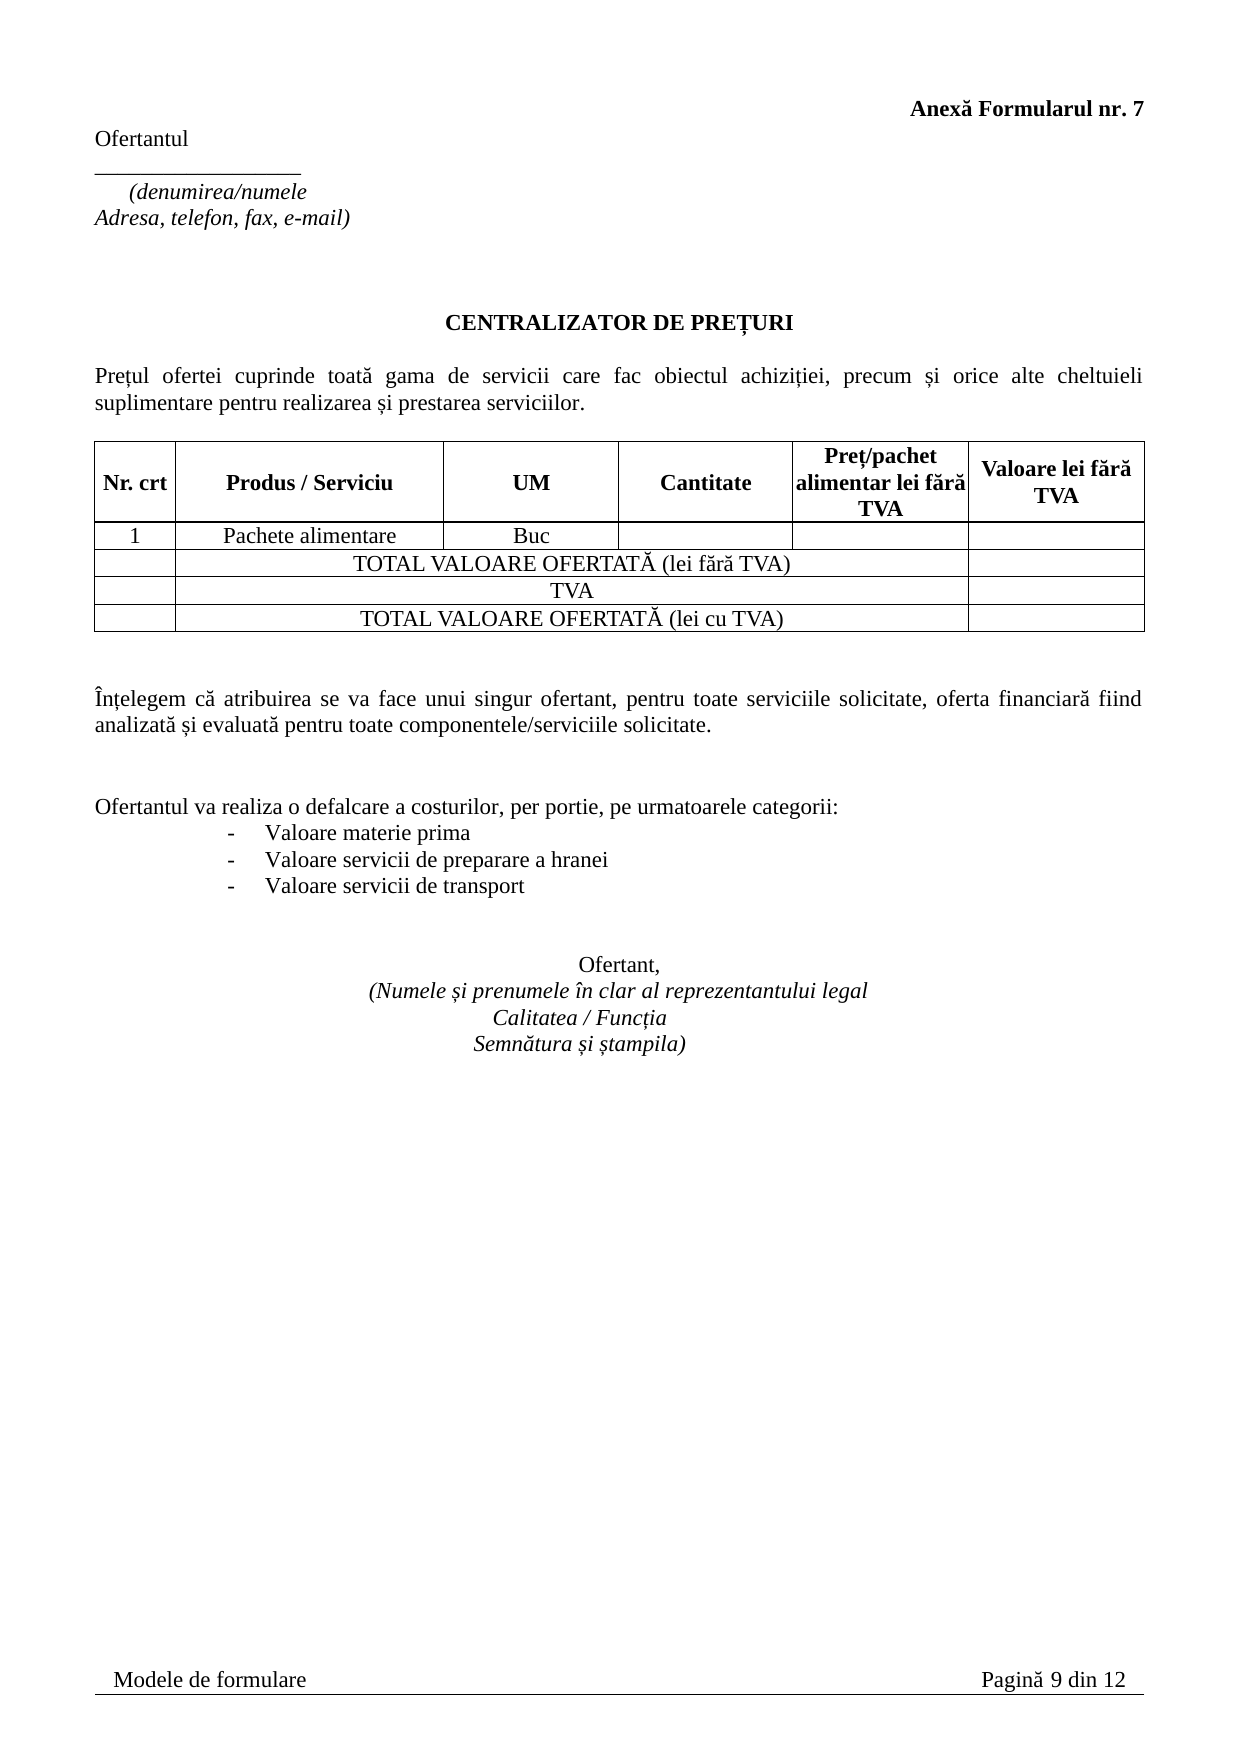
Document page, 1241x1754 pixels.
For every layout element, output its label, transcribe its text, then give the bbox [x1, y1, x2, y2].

list Valoare servicii de preparare a hranei [227, 846, 1144, 872]
table_header Valoare lei fără TVA [969, 442, 1144, 521]
table_cell [793, 523, 968, 549]
table_cell [95, 550, 175, 576]
text Prețul ofertei cuprinde toată gama de servicii care fac obiectul achiziției, precum și orice alte cheltuieli suplimentare pentru realizarea și prestarea serviciilor. [94, 362, 1144, 415]
table_cell [969, 523, 1144, 549]
text __________________ [94, 151, 1144, 178]
text Calitatea / Funcția [94, 1004, 1067, 1030]
table_header Cantitate [619, 442, 792, 521]
table_cell [95, 605, 175, 631]
table_cell Pachete alimentare [176, 523, 443, 549]
list Valoare servicii de transport [227, 872, 1144, 898]
table_cell TOTAL VALOARE OFERTATĂ (lei fără TVA) [176, 550, 968, 576]
list Valoare materie prima [227, 819, 1144, 846]
table_cell 1 [95, 523, 175, 549]
table_cell [619, 523, 792, 549]
table_header UM [444, 442, 618, 521]
table_cell TVA [176, 577, 968, 603]
text (denumirea/numele [94, 178, 1144, 204]
table_cell [969, 605, 1144, 631]
text (Numele și prenumele în clar al reprezentantului legal [94, 977, 1144, 1004]
text Ofertant, [94, 951, 1144, 977]
text Adresa, telefon, fax, e-mail) [94, 204, 1144, 230]
table_cell [969, 550, 1144, 576]
text Anexă Formularul nr. 7 [94, 95, 1144, 121]
text Ofertantul [94, 125, 1144, 151]
table_cell TOTAL VALOARE OFERTATĂ (lei cu TVA) [176, 605, 968, 631]
table_header Nr. crt [95, 442, 175, 521]
text CENTRALIZATOR DE PREȚURI [94, 309, 1144, 336]
table_cell [95, 577, 175, 603]
text Înțelegem că atribuirea se va face unui singur ofertant, pentru toate serviciile solicitate, oferta financiară fiind analizată și evaluată pentru toate componentele/serviciile solicitate. [94, 685, 1144, 737]
table_header Preț/pachet alimentar lei fără TVA [793, 442, 968, 521]
table_cell Buc [444, 523, 618, 549]
text Ofertantul va realiza o defalcare a costurilor, per portie, pe urmatoarele categorii: [94, 793, 1144, 819]
text Semnătura și ștampila) [94, 1030, 1067, 1056]
table_header Produs / Serviciu [176, 442, 443, 521]
table_cell [969, 577, 1144, 603]
